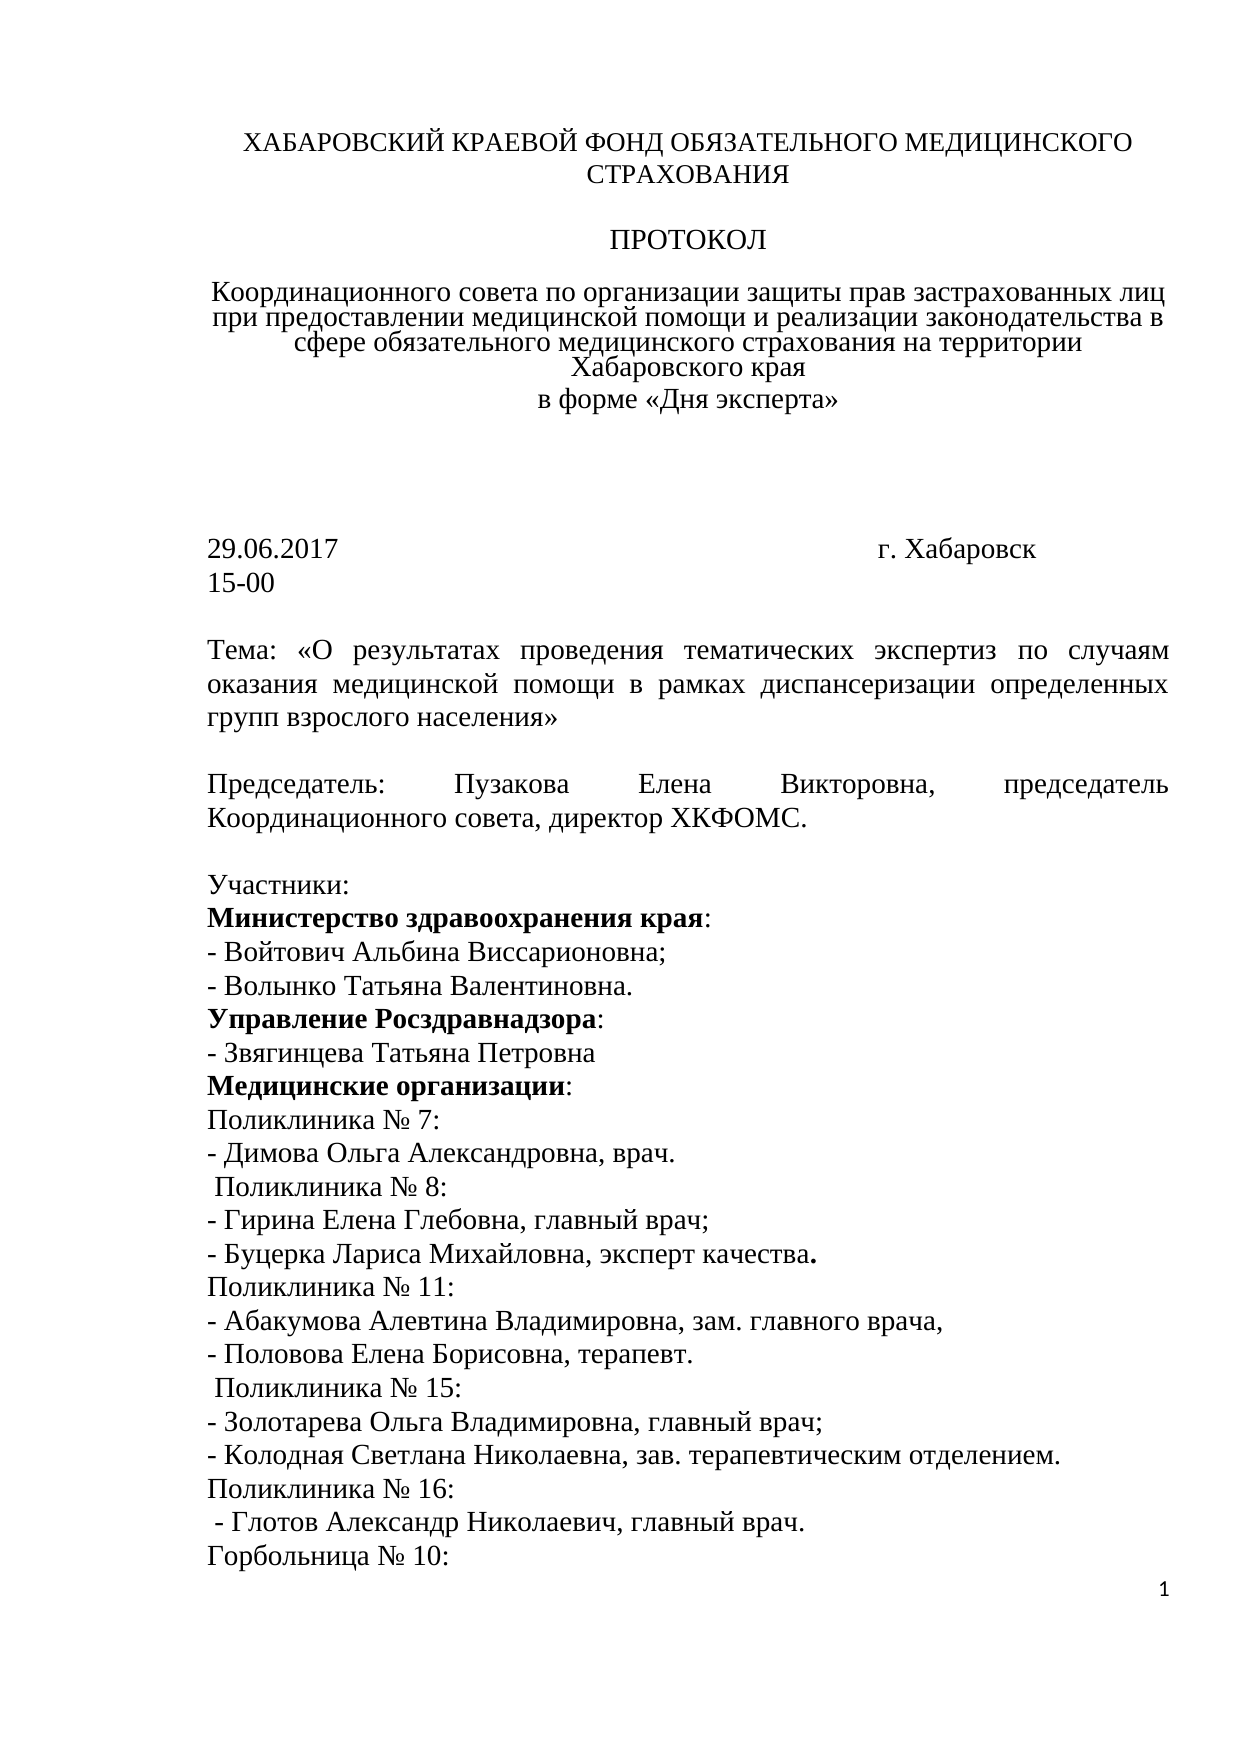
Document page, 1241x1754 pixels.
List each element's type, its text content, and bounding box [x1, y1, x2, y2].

text в форме «Дня эксперта» [207, 381, 1169, 414]
text - Колодная Светлана Николаевна, зав. терапевтическим отделением. [207, 1437, 1169, 1471]
text - Абакумова Алевтина Владимировна, зам. главного врача, [207, 1303, 1169, 1337]
text Председатель: Пузакова Елена Викторовна, председатель Координационного совета, директор ХКФОМС. [207, 766, 1169, 833]
text Тема: «О результатах проведения тематических экспертиз по случаям оказания медицинской помощи в рамках диспансеризации определенных групп взрослого населения» [207, 632, 1169, 733]
text 29.06.2017 г. Хабаровск [207, 532, 1169, 565]
text - Волынко Татьяна Валентиновна. [207, 968, 1169, 1001]
text - Гирина Елена Глебовна, главный врач; [207, 1202, 1169, 1236]
text ПРОТОКОЛ [207, 222, 1169, 256]
text Поликлиника № 16: [207, 1471, 1169, 1504]
text Координационного совета по организации защиты прав застрахованных лиц при предоставлении медицинской помощи и реализации законодательства в сфере обязательного медицинского страхования на территории Хабаровского края [207, 281, 1169, 381]
text Участники: [207, 867, 1169, 901]
text Министерство здравоохранения края: [207, 901, 1169, 934]
text - Глотов Александр Николаевич, главный врач. [207, 1504, 1169, 1538]
text - Войтович Альбина Виссарионовна; [207, 934, 1169, 968]
text - Половова Елена Борисовна, терапевт. [207, 1337, 1169, 1370]
text - Димова Ольга Александровна, врач. [207, 1135, 1169, 1169]
text - Звягинцева Татьяна Петровна [207, 1035, 1169, 1068]
text - Буцерка Лариса Михайловна, эксперт качества. [207, 1236, 1169, 1269]
text ХАБАРОВСКИЙ КРАЕВОЙ ФОНД ОБЯЗАТЕЛЬНОГО МЕДИЦИНСКОГО СТРАХОВАНИЯ [207, 127, 1169, 189]
text Управление Росздравнадзора: [207, 1001, 1169, 1035]
text Поликлиника № 11: [207, 1269, 1169, 1303]
text Поликлиника № 7: [207, 1102, 1169, 1135]
text - Золотарева Ольга Владимировна, главный врач; [207, 1404, 1169, 1437]
text 15-00 [207, 565, 1169, 599]
text Поликлиника № 8: [207, 1169, 1169, 1202]
text Медицинские организации: [207, 1068, 1169, 1102]
text Горбольница № 10: [207, 1538, 1169, 1571]
text Поликлиника № 15: [207, 1370, 1169, 1404]
